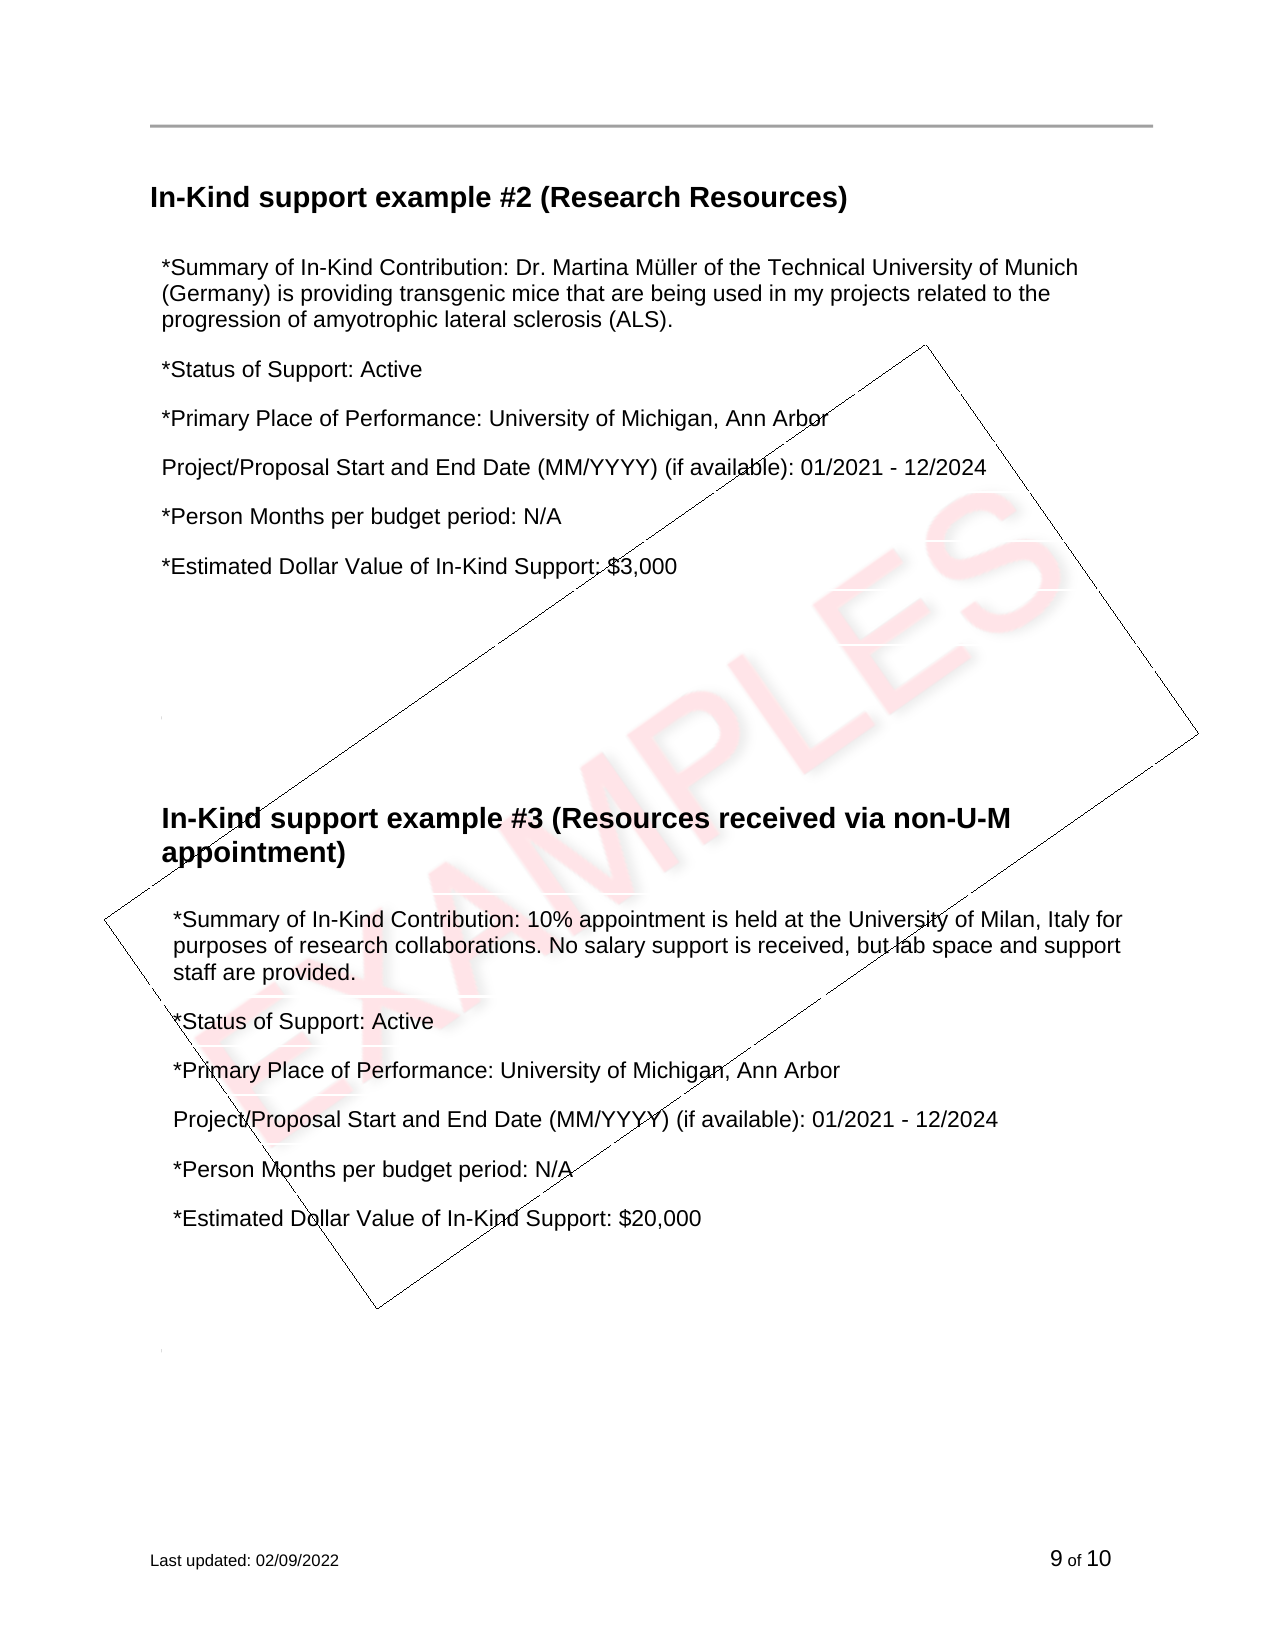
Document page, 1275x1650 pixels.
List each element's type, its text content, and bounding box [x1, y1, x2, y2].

subtitle In-Kind support example #2 (Research Resources) [150, 180, 1153, 213]
table_cell Project/Proposal Start and End Date (MM/YYYY) (if available): 01/2021 - 12/2024 [152, 444, 1153, 491]
table_cell *Estimated Dollar Value of In-Kind Support: $3,000 [152, 542, 1153, 589]
table_header *Summary of In-Kind Contribution: Dr. Martina Müller of the Technical University of Munich (Germany) is providing transgenic mice that are being used in my projects related to the progression of amyotrophic lateral sclerosis (ALS). [152, 243, 1153, 343]
table_cell *Primary Place of Performance: University of Michigan, Ann Arbor [152, 394, 1153, 442]
table_cell *Person Months per budget period: N/A [152, 493, 1153, 540]
table_cell *Status of Support: Active [152, 345, 1153, 392]
table_header In-Kind support example #3 (Resources received via non-U-M appointment) [152, 646, 1153, 1386]
